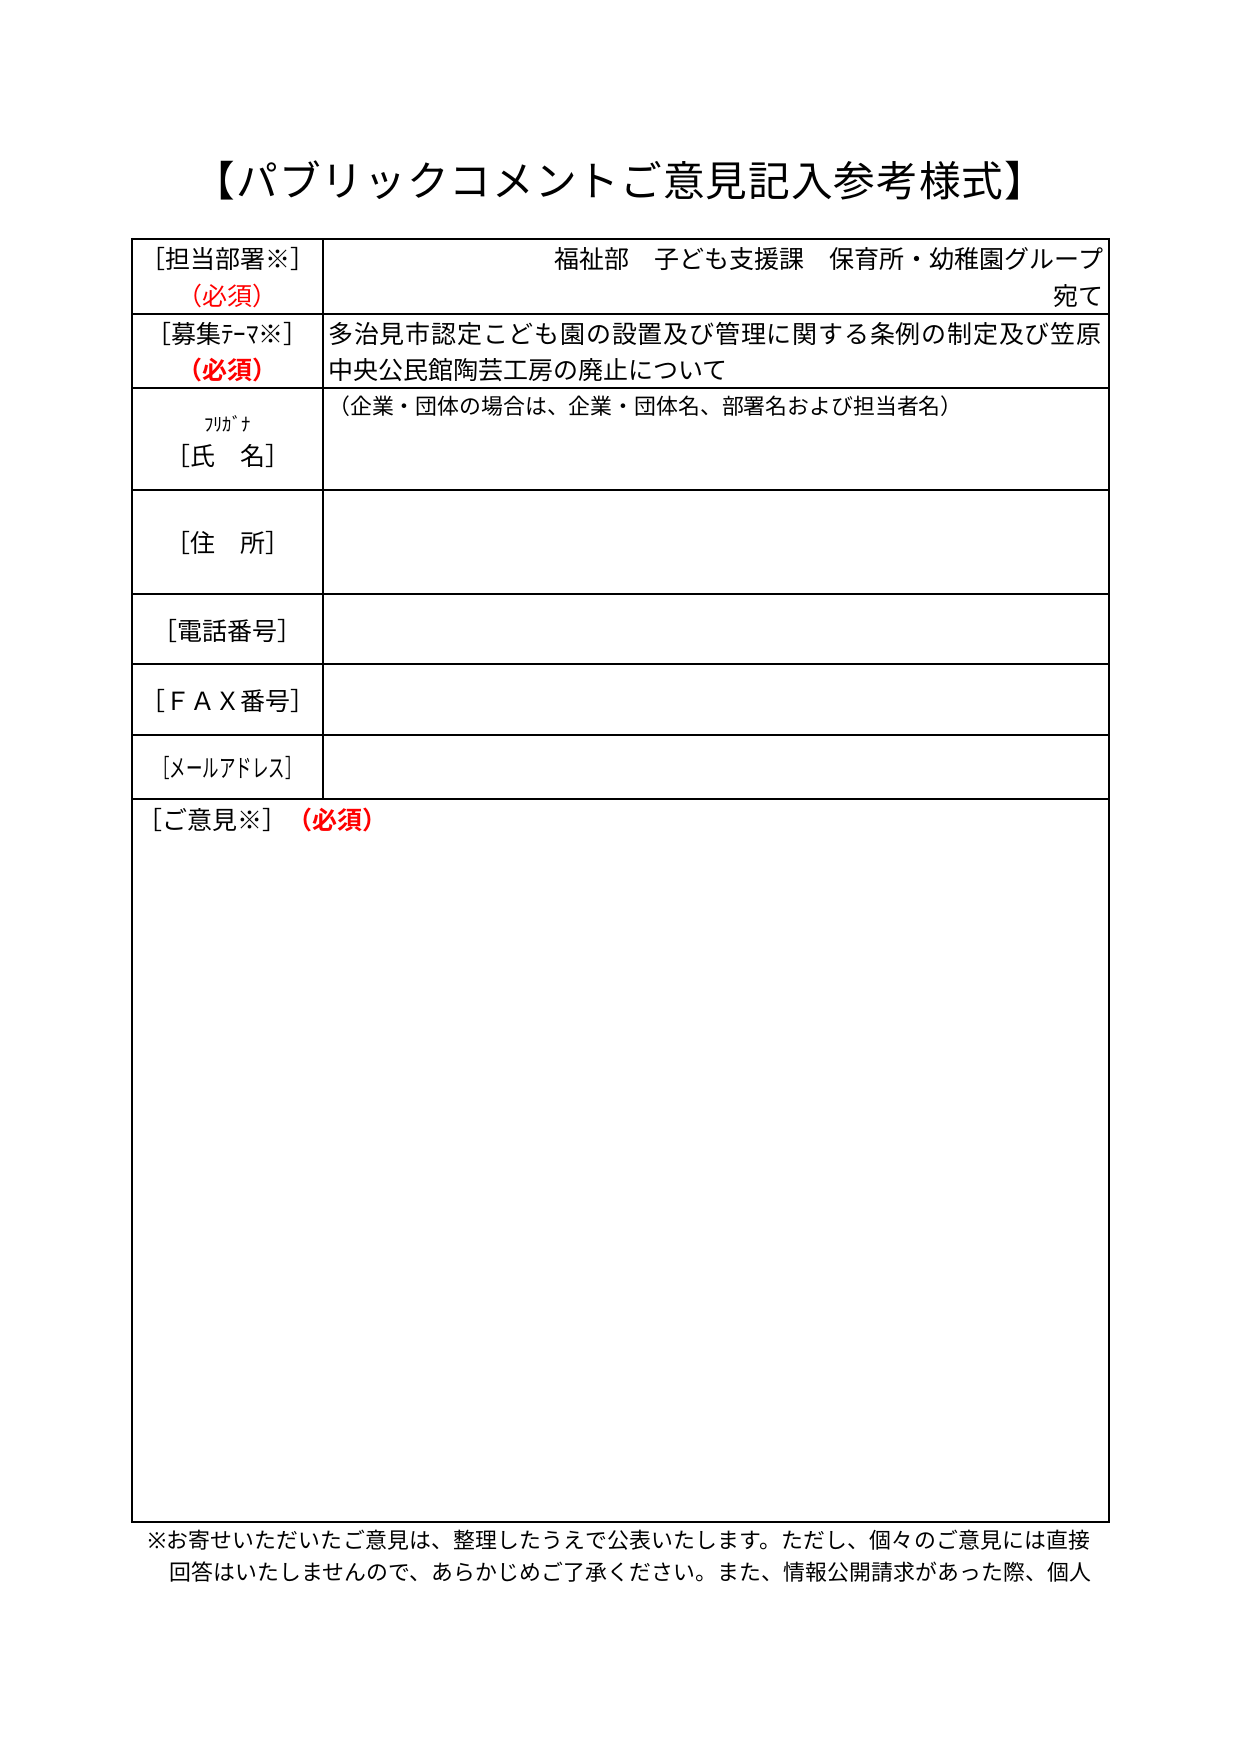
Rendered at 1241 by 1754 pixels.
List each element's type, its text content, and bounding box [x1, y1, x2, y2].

table_cell ［ご意見※］（必須） [133, 800, 1108, 1521]
table_header 福祉部 子ども支援課 保育所・幼稚園グループ 宛て [324, 240, 1108, 312]
table_cell ［住 所］ [133, 491, 322, 593]
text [148, 1523, 1092, 1586]
table_cell ［募集ﾃｰﾏ※］ （必須） [133, 315, 322, 387]
table_cell [324, 595, 1108, 663]
table_header ［担当部署※］ （必須） [133, 240, 322, 312]
table_cell [324, 665, 1108, 733]
table_cell ﾌﾘｶﾞﾅ ［氏 名］ [133, 389, 322, 489]
text 【パブリックコメントご意見記入参考様式】 [148, 148, 1092, 208]
table_cell [324, 491, 1108, 593]
table_cell ［メールアドレス］ [133, 736, 322, 798]
table_cell ［電話番号］ [133, 595, 322, 663]
table_cell （企業・団体の場合は、企業・団体名、部署名および担当者名） [324, 389, 1108, 489]
table_cell ［ＦＡＸ番号］ [133, 665, 322, 733]
table_cell 多治見市認定こども園の設置及び管理に関する条例の制定及び笠原中央公民館陶芸工房の廃止について [324, 315, 1108, 387]
table_cell [324, 736, 1108, 798]
